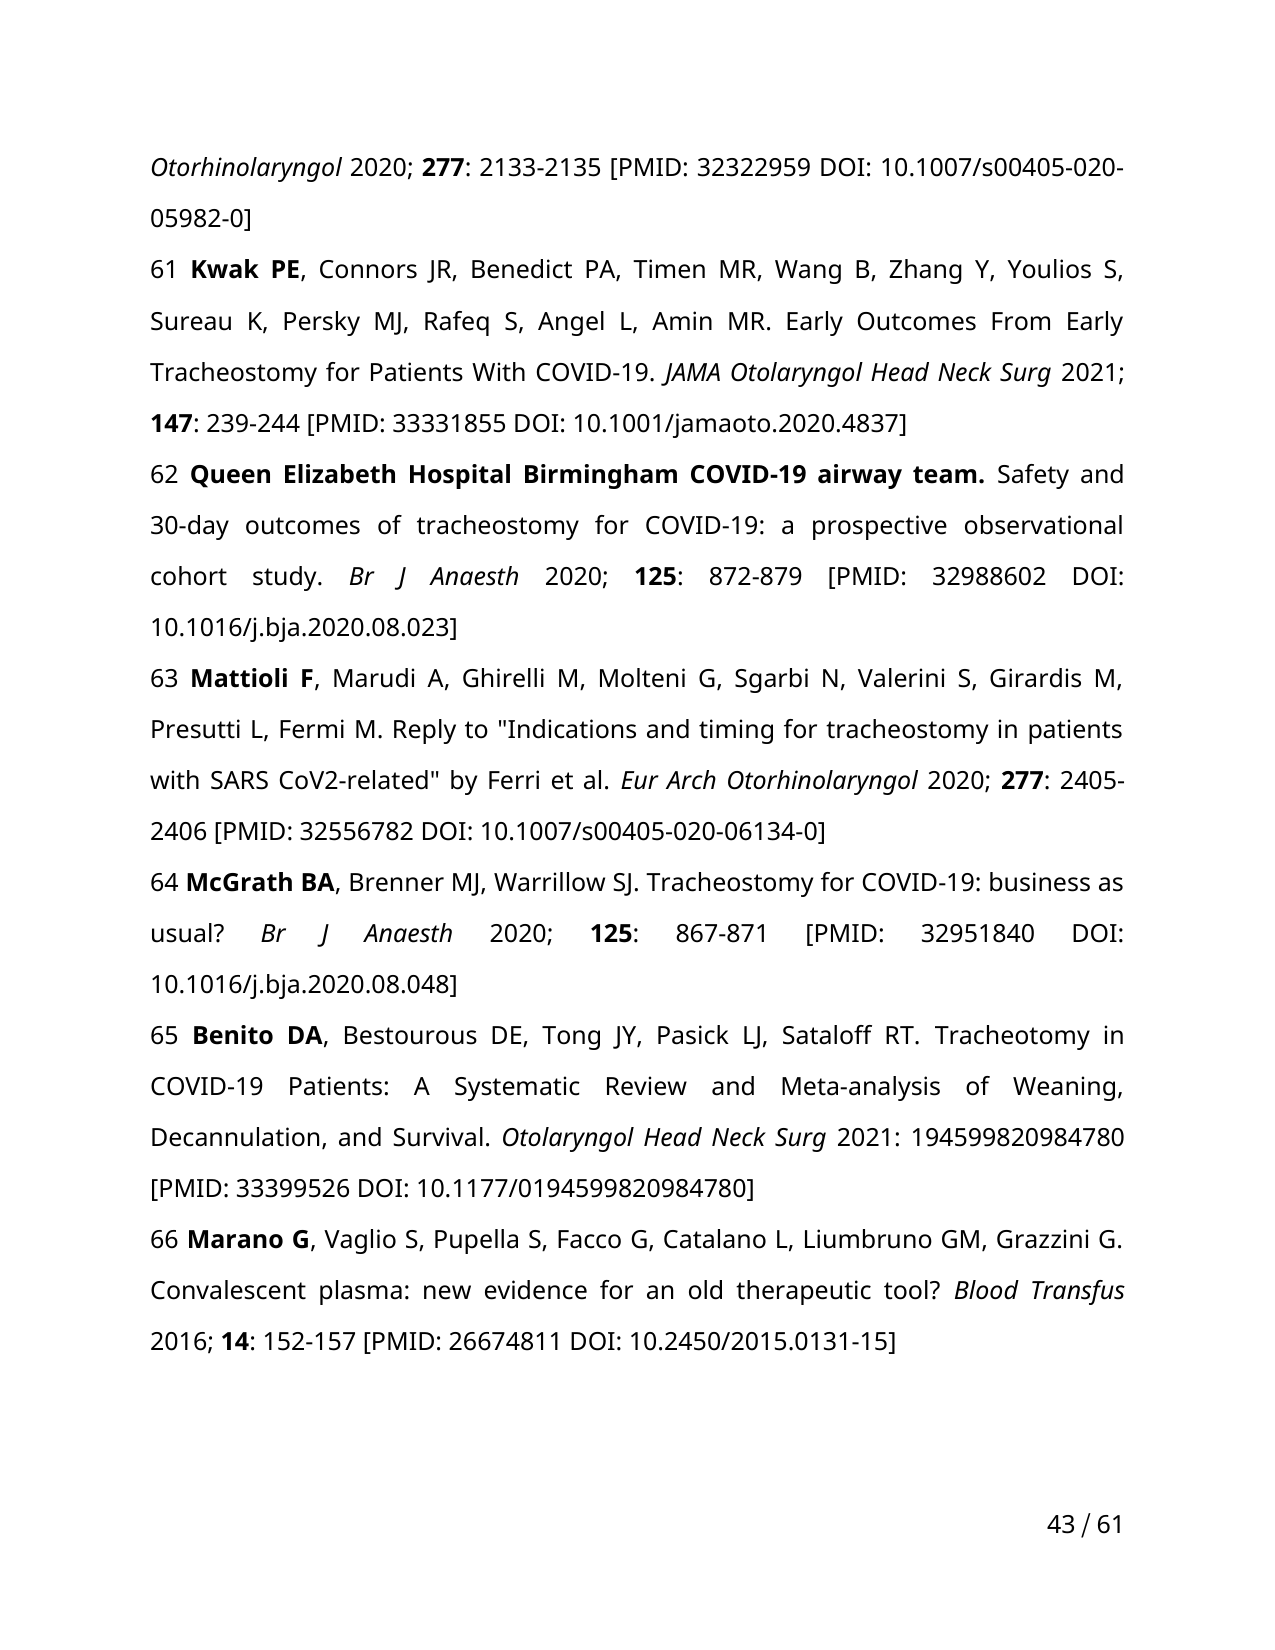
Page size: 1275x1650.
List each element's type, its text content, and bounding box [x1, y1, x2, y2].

text 61 Kwak PE, Connors JR, Benedict PA, Timen MR, Wang B, Zhang Y, Youlios S, Sureau K, Persky MJ, Rafeq S, Angel L, Amin MR. Early Outcomes From Early Tracheostomy for Patients With COVID-19. JAMA Otolaryngol Head Neck Surg 2021; 147: 239-244 [PMID: 33331855 DOI: 10.1001/jamaoto.2020.4837] [150, 252, 1125, 439]
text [150, 150, 1125, 235]
text 63 Mattioli F, Marudi A, Ghirelli M, Molteni G, Sgarbi N, Valerini S, Girardis M, Presutti L, Fermi M. Reply to "Indications and timing for tracheostomy in patients with SARS CoV2-related" by Ferri et al. Eur Arch Otorhinolaryngol 2020; 277: 2405-2406 [PMID: 32556782 DOI: 10.1007/s00405-020-06134-0] [150, 660, 1125, 848]
text 66 Marano G, Vaglio S, Pupella S, Facco G, Catalano L, Liumbruno GM, Grazzini G. Convalescent plasma: new evidence for an old therapeutic tool? Blood Transfus 2016; 14: 152-157 [PMID: 26674811 DOI: 10.2450/2015.0131-15] [150, 1222, 1125, 1358]
text 62 Queen Elizabeth Hospital Birmingham COVID-19 airway team. Safety and 30-day outcomes of tracheostomy for COVID-19: a prospective observational cohort study. Br J Anaesth 2020; 125: 872-879 [PMID: 32988602 DOI: 10.1016/j.bja.2020.08.023] [150, 456, 1125, 643]
text 65 Benito DA, Bestourous DE, Tong JY, Pasick LJ, Sataloff RT. Tracheotomy in COVID-19 Patients: A Systematic Review and Meta-analysis of Weaning, Decannulation, and Survival. Otolaryngol Head Neck Surg 2021: 194599820984780 [PMID: 33399526 DOI: 10.1177/0194599820984780] [150, 1018, 1125, 1205]
text 64 McGrath BA, Brenner MJ, Warrillow SJ. Tracheostomy for COVID-19: business as usual? Br J Anaesth 2020; 125: 867-871 [PMID: 32951840 DOI: 10.1016/j.bja.2020.08.048] [150, 864, 1125, 1001]
